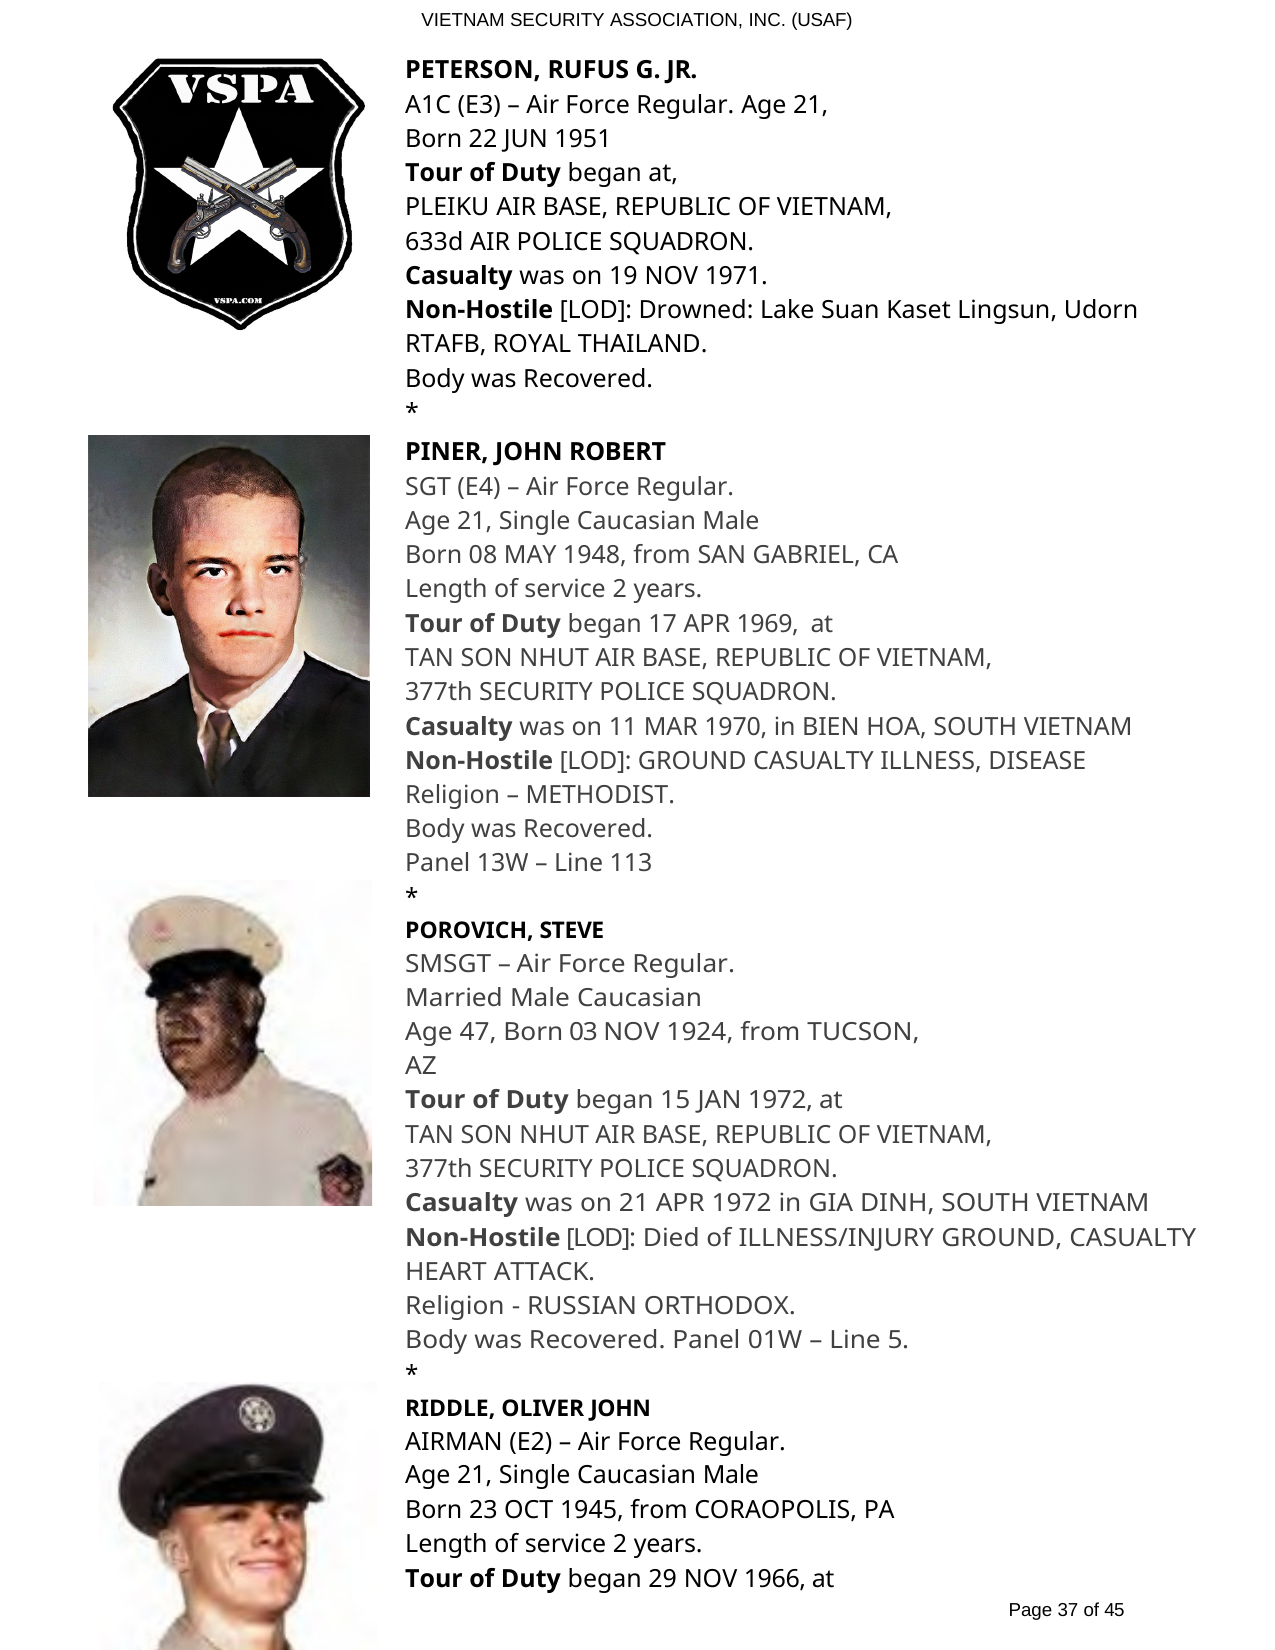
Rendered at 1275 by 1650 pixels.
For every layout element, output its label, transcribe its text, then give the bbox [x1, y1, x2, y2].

text * [405, 394, 1247, 429]
text Length of service 2 years. [405, 571, 1247, 605]
text Casualty was on 19 NOV 1971. [405, 258, 1247, 292]
text 633d AIR POLICE SQUADRON. [405, 223, 1247, 257]
text POROVICH, STEVE [405, 914, 1247, 945]
subtitle PETERSON, RUFUS G. JR. [405, 52, 1247, 86]
text SMSGT – Air Force Regular. Married Male Caucasian Age 47, Born 03 NOV 1924, from TUCSON, AZ [405, 946, 949, 1082]
text A1C (E3) – Air Force Regular. Age 21, Born 22 JUN 1951 [405, 86, 1042, 154]
text Body was Recovered. Panel 13W – Line 113 [405, 811, 967, 879]
text Non-Hostile [LOD]: Drowned: Lake Suan Kaset Lingsun, Udorn RTAFB, ROYAL THAILAND. Body was Recovered. [405, 292, 1192, 394]
subtitle PINER, JOHN ROBERT [405, 434, 1247, 468]
text AIRMAN (E2) – Air Force Regular. Age 21, Single Caucasian Male [405, 1423, 1247, 1491]
text PLEIKU AIR BASE, REPUBLIC OF VIETNAM, [405, 189, 1247, 223]
text RIDDLE, OLIVER JOHN [405, 1391, 1247, 1423]
text SGT (E4) – Air Force Regular. Age 21, Single Caucasian Male Born 08 MAY 1948, from SAN GABRIEL, CA [405, 468, 930, 571]
text Tour of Duty began 15 JAN 1972, at [405, 1082, 1247, 1116]
text Born 23 OCT 1945, from CORAOPOLIS, PA [405, 1492, 1247, 1526]
text TAN SON NHUT AIR BASE, REPUBLIC OF VIETNAM, 377th SECURITY POLICE SQUADRON. [405, 1116, 1024, 1184]
picture [111, 56, 366, 331]
text Tour of Duty began 29 NOV 1966, at [405, 1561, 1247, 1594]
text * [405, 1357, 1247, 1391]
picture [93, 880, 373, 1206]
text Tour of Duty began 17 APR 1969, at [405, 606, 1247, 640]
text Casualty was on 21 APR 1972 in GIA DINH, SOUTH VIETNAM [405, 1184, 1247, 1219]
text Non-Hostile [LOD]: Died of ILLNESS/INJURY GROUND, CASUALTY HEART ATTACK. Religion - RUSSIAN ORTHODOX. [405, 1219, 1247, 1321]
text Body was Recovered. Panel 01W – Line 5. [405, 1322, 1247, 1356]
picture [98, 1382, 378, 1650]
text Tour of Duty began at, [405, 154, 1247, 188]
picture [88, 435, 370, 797]
text TAN SON NHUT AIR BASE, REPUBLIC OF VIETNAM, 377th SECURITY POLICE SQUADRON. [405, 640, 1247, 708]
text * [405, 879, 1247, 913]
text Casualty was on 11 MAR 1970, in BIEN HOA, SOUTH VIETNAM Non-Hostile [LOD]: GROUND CASUALTY ILLNESS, DISEASE Religion – METHODIST. [405, 708, 1247, 811]
text Length of service 2 years. [405, 1526, 1247, 1560]
